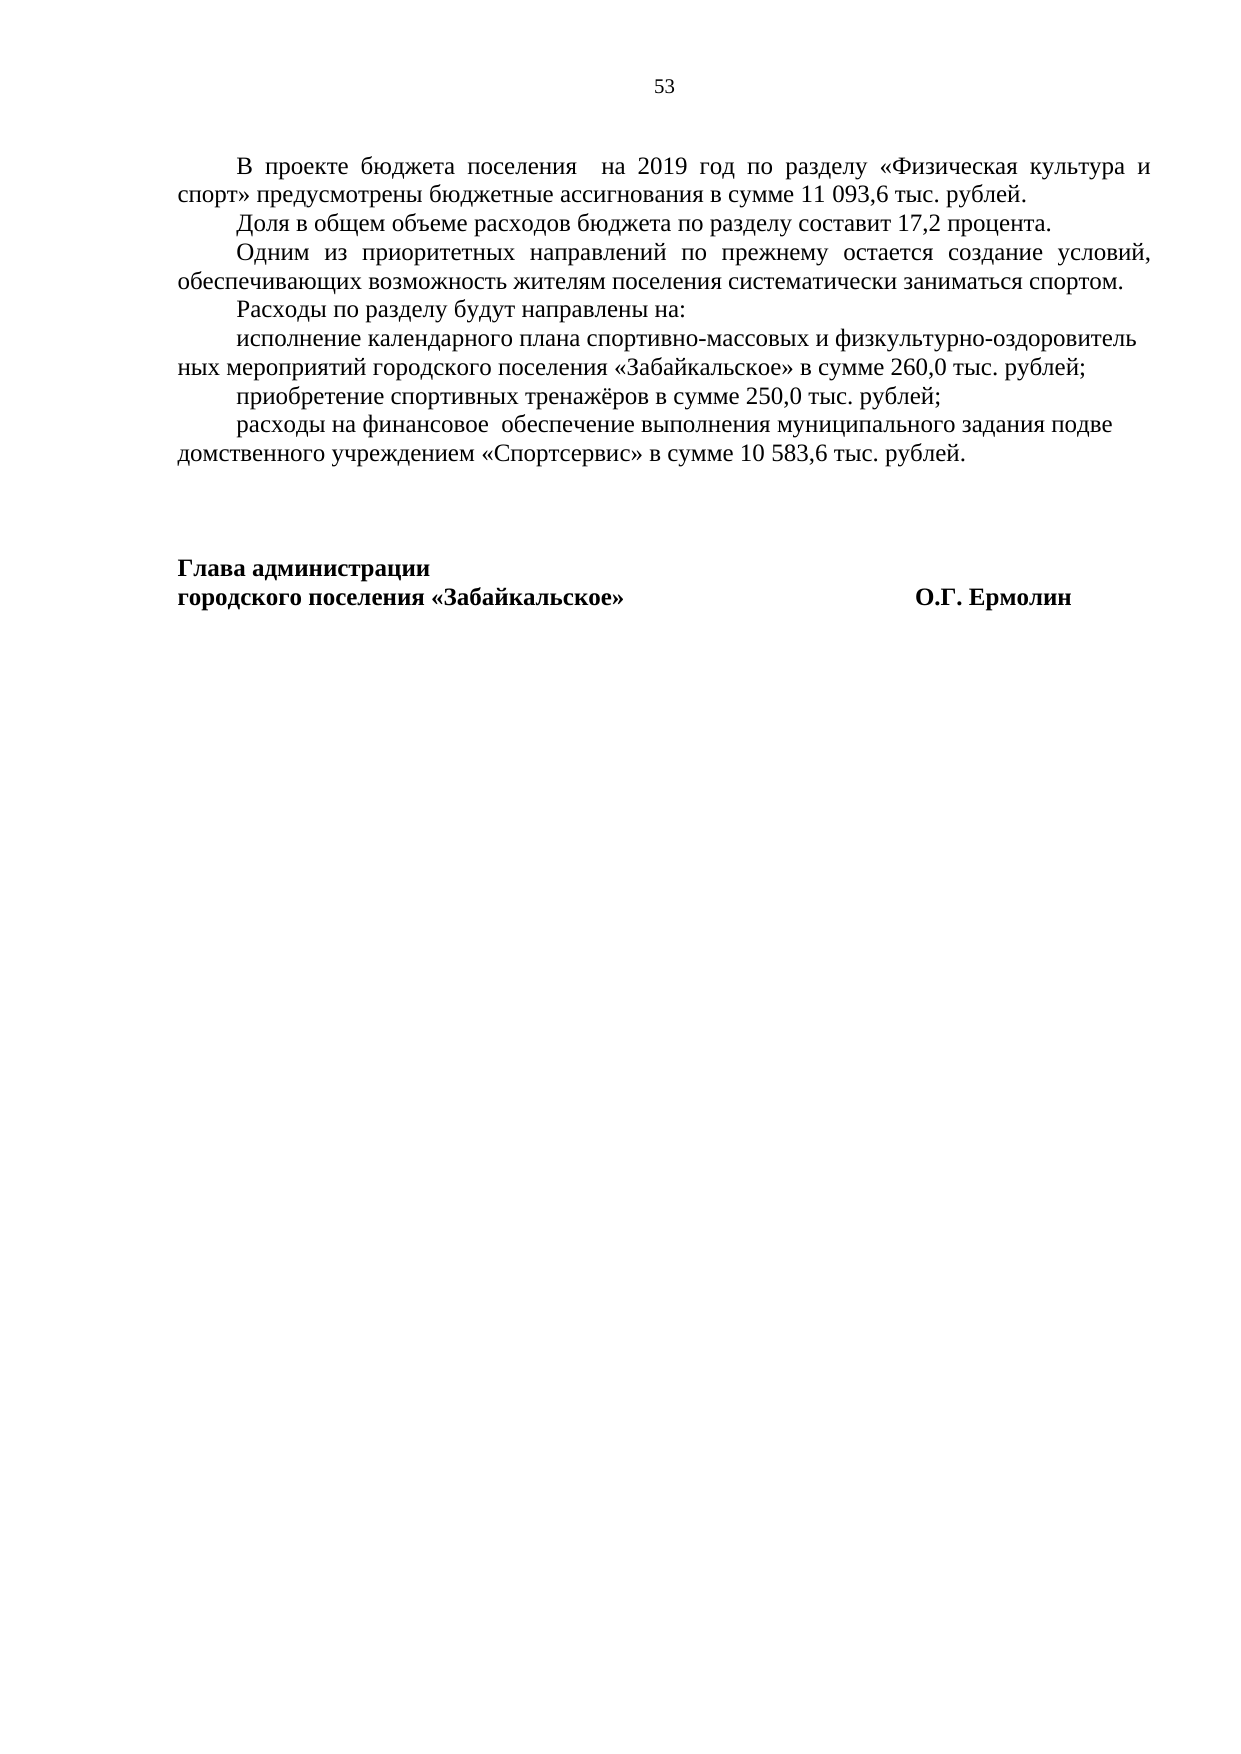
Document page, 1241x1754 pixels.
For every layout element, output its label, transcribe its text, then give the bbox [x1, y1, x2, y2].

text Глава администрации [177, 553, 1152, 582]
text Одним из приоритетных направлений по прежнему остается создание условий, обеспечивающих возможность жителям поселения систематически заниматься спортом. [177, 237, 1152, 294]
text Доля в общем объеме расходов бюджета по разделу составит 17,2 процента. [177, 208, 1152, 237]
text расходы на финансовое обеспечение выполнения муниципального задания подве [177, 409, 1152, 438]
text В проекте бюджета поселения на 2019 год по разделу «Физическая культура и спорт» предусмотрены бюджетные ассигнования в сумме 11 093,6 тыс. рублей. [177, 151, 1152, 208]
text городского поселения «Забайкальское» О.Г. Ермолин [177, 582, 1152, 611]
text приобретение спортивных тренажёров в сумме 250,0 тыс. рублей; [177, 381, 1152, 409]
text домственного учреждением «Спортсервис» в сумме 10 583,6 тыс. рублей. [177, 438, 1152, 467]
text Расходы по разделу будут направлены на: [177, 294, 1152, 323]
text исполнение календарного плана спортивно-массовых и физкультурно-оздоровитель ных мероприятий городского поселения «Забайкальское» в сумме 260,0 тыс. рублей; [177, 323, 1152, 381]
